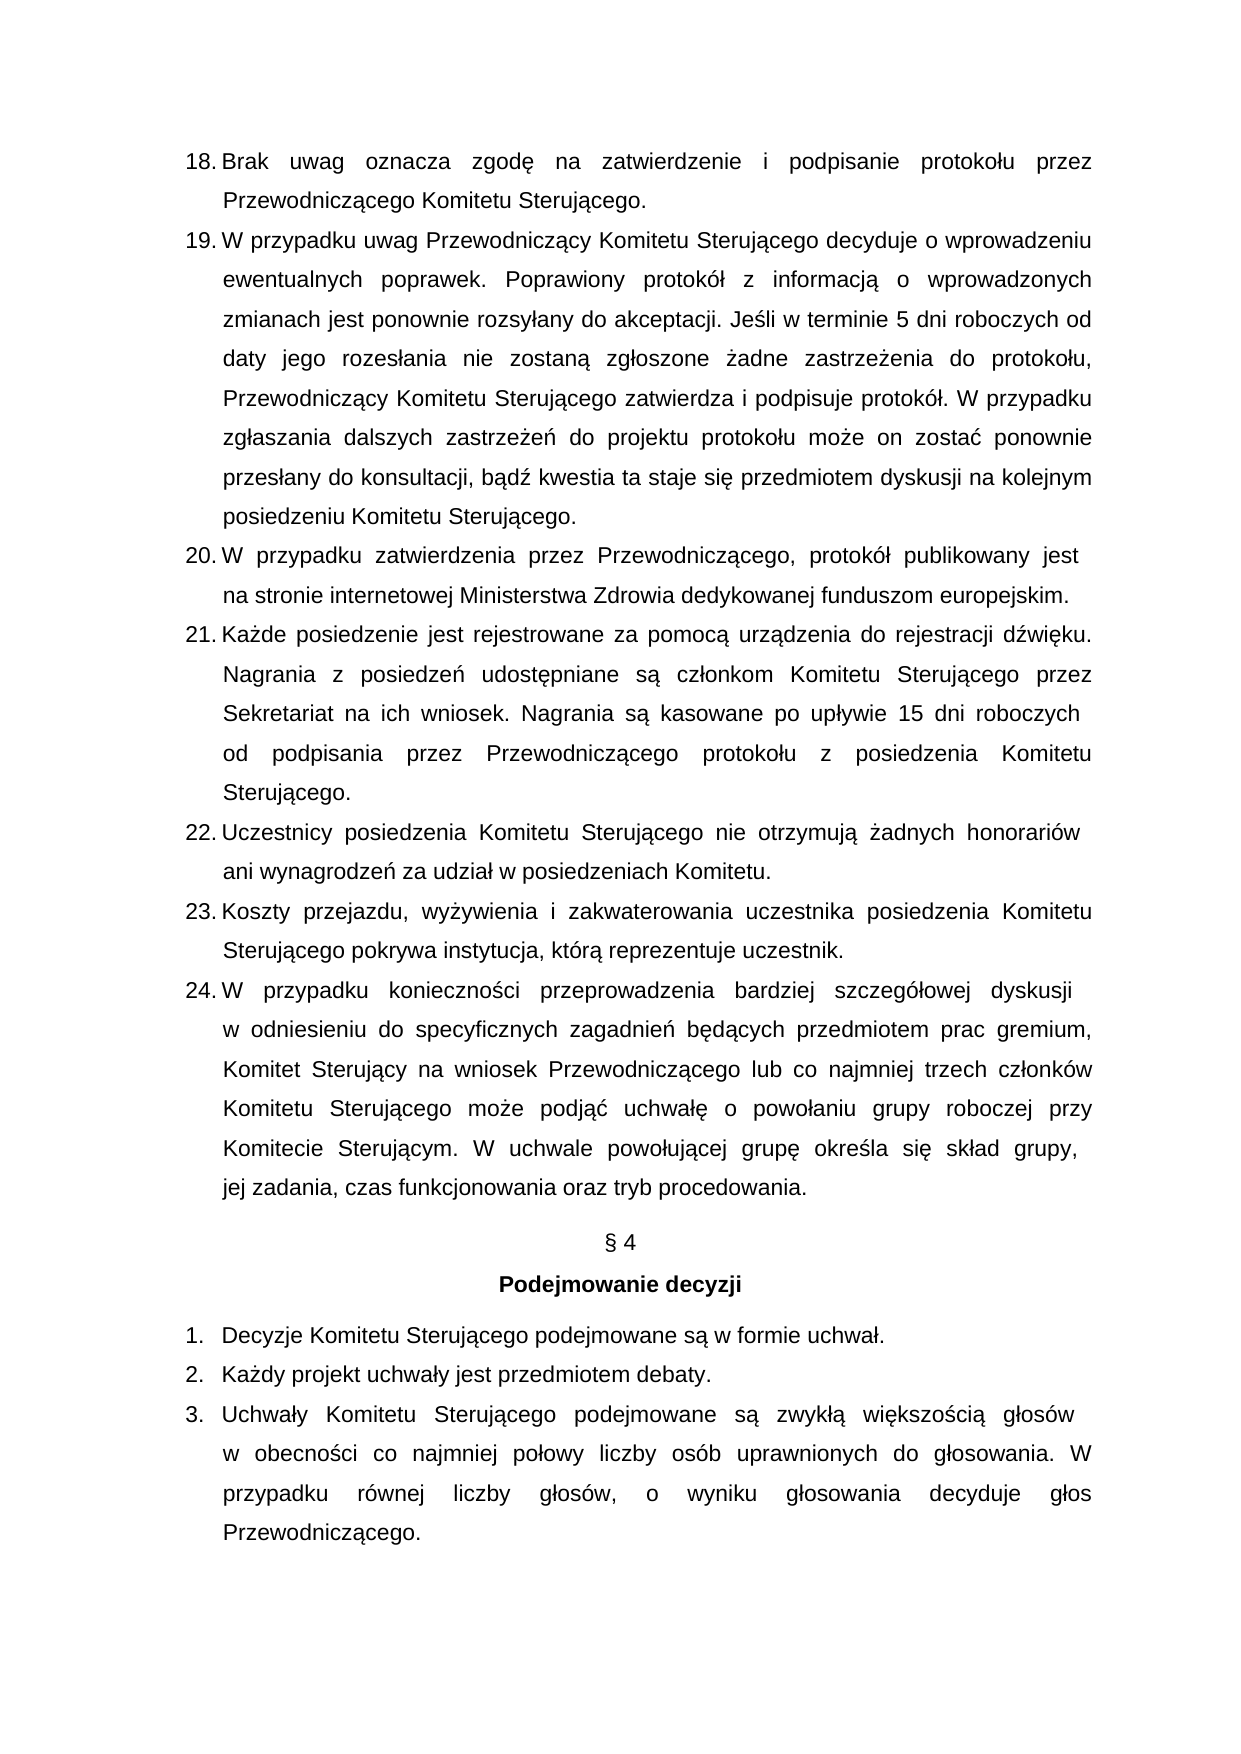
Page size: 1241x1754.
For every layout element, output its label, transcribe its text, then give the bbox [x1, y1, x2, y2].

list W przypadku zatwierdzenia przez Przewodniczącego, protokół publikowany jest na stronie internetowej Ministerstwa Zdrowia dedykowanej funduszom europejskim. [185, 542, 1093, 608]
list Każde posiedzenie jest rejestrowane za pomocą urządzenia do rejestracji dźwięku. Nagrania z posiedzeń udostępniane są członkom Komitetu Sterującego przez Sekretariat na ich wniosek. Nagrania są kasowane po upływie 15 dni roboczych od podpisania przez Przewodniczącego protokołu z posiedzenia Komitetu Sterującego. [185, 621, 1093, 806]
list Koszty przejazdu, wyżywienia i zakwaterowania uczestnika posiedzenia Komitetu Sterującego pokrywa instytucja, którą reprezentuje uczestnik. [185, 898, 1093, 963]
list W przypadku uwag Przewodniczący Komitetu Sterującego decyduje o wprowadzeniu ewentualnych poprawek. Poprawiony protokół z informacją o wprowadzonych zmianach jest ponownie rozsyłany do akceptacji. Jeśli w terminie 5 dni roboczych od daty jego rozesłania nie zostaną zgłoszone żadne zastrzeżenia do protokołu, Przewodniczący Komitetu Sterującego zatwierdza i podpisuje protokół. W przypadku zgłaszania dalszych zastrzeżeń do projektu protokołu może on zostać ponownie przesłany do konsultacji, bądź kwestia ta staje się przedmiotem dyskusji na kolejnym posiedzeniu Komitetu Sterującego. [185, 227, 1093, 529]
list Uczestnicy posiedzenia Komitetu Sterującego nie otrzymują żadnych honorariów ani wynagrodzeń za udział w posiedzeniach Komitetu. [185, 819, 1093, 884]
list W przypadku konieczności przeprowadzenia bardziej szczegółowej dyskusji w odniesieniu do specyficznych zagadnień będących przedmiotem prac gremium, Komitet Sterujący na wniosek Przewodniczącego lub co najmniej trzech członków Komitetu Sterującego może podjąć uchwałę o powołaniu grupy roboczej przy Komitecie Sterującym. W uchwale powołującej grupę określa się skład grupy, jej zadania, czas funkcjonowania oraz tryb procedowania. [185, 977, 1093, 1200]
text Podejmowanie decyzji [148, 1268, 1093, 1297]
list Brak uwag oznacza zgodę na zatwierdzenie i podpisanie protokołu przez Przewodniczącego Komitetu Sterującego. [185, 148, 1093, 213]
text § 4 [148, 1226, 1093, 1255]
list Uchwały Komitetu Sterującego podejmowane są zwykłą większością głosów w obecności co najmniej połowy liczby osób uprawnionych do głosowania. W przypadku równej liczby głosów, o wyniku głosowania decyduje głos Przewodniczącego. [185, 1401, 1093, 1546]
list Decyzje Komitetu Sterującego podejmowane są w formie uchwał. [185, 1322, 1093, 1348]
list Każdy projekt uchwały jest przedmiotem debaty. [185, 1361, 1093, 1388]
